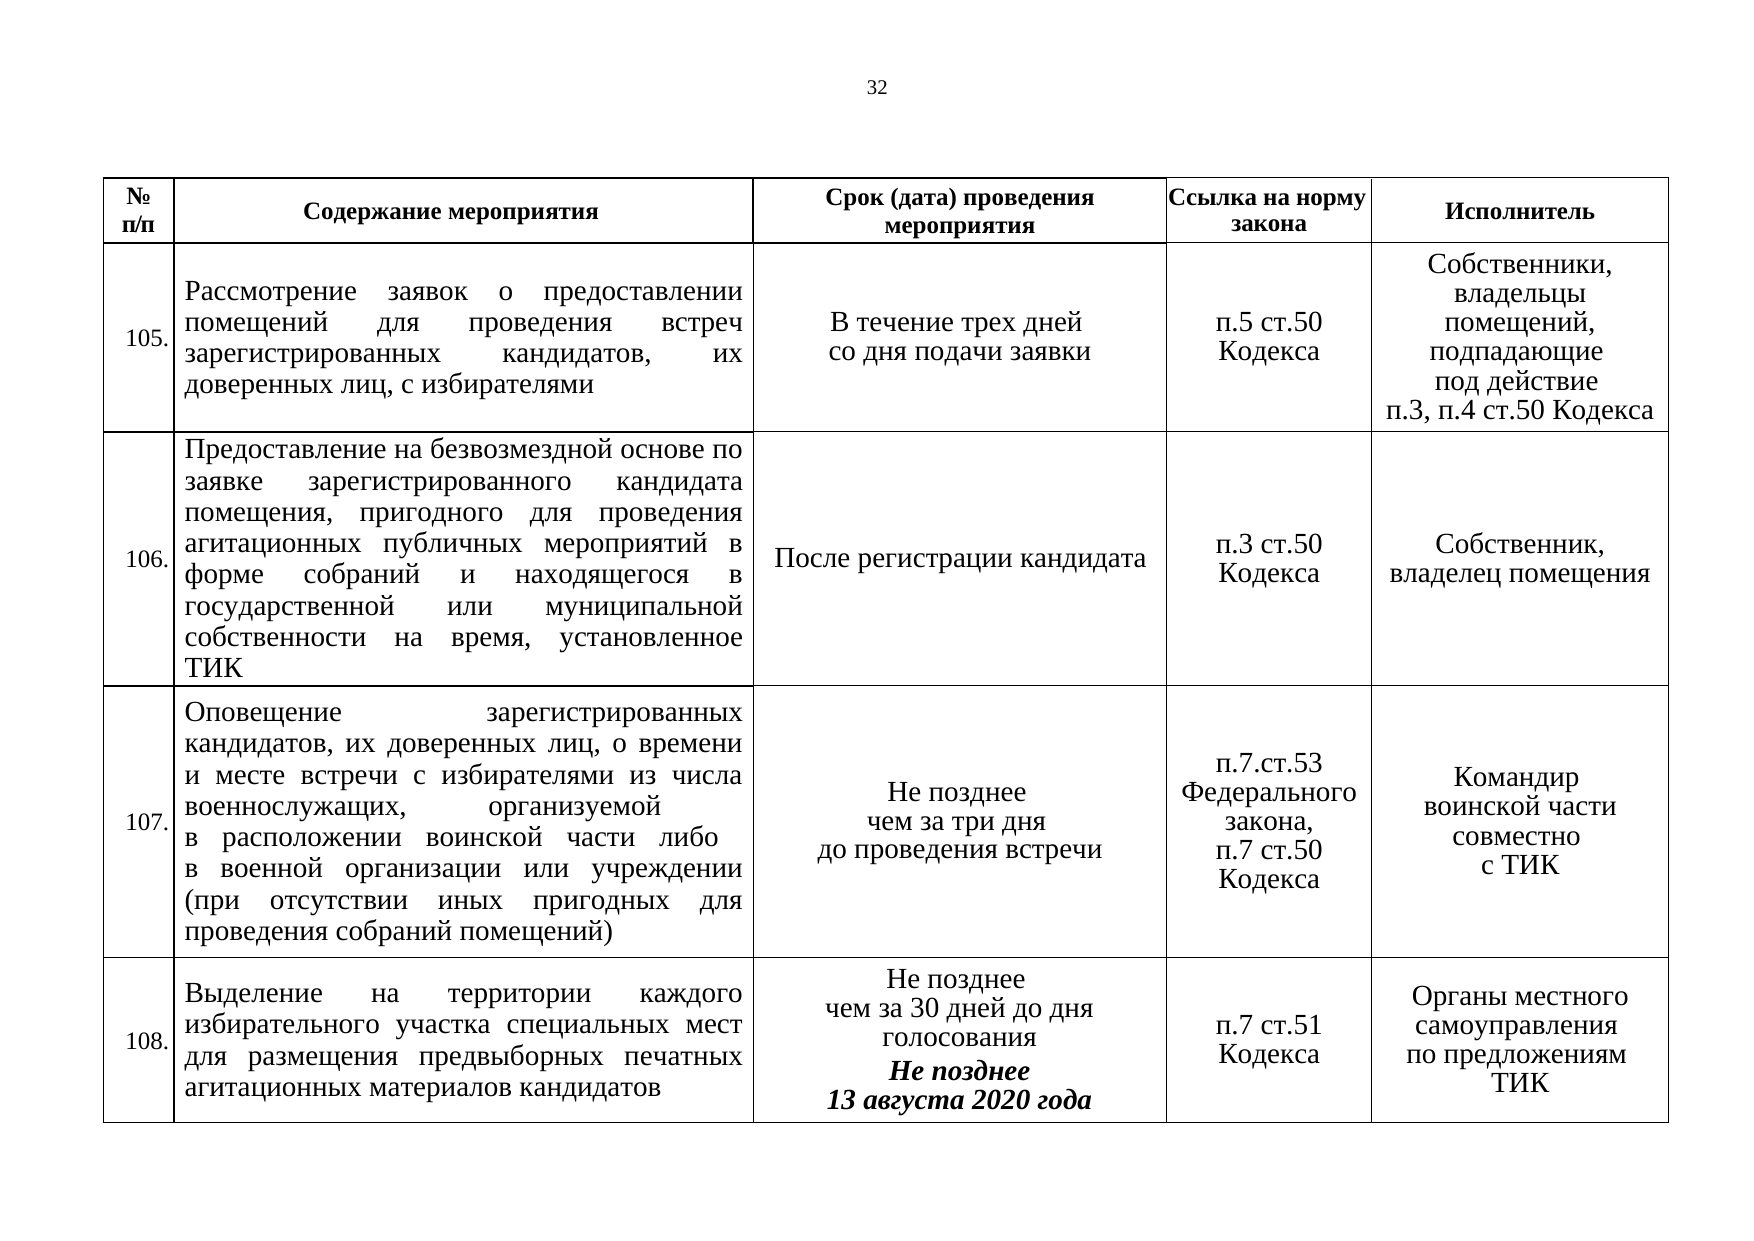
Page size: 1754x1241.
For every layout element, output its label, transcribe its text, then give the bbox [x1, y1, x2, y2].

table_cell Не позднее чем за три дня до проведения встречи [754, 686, 1166, 957]
table_cell п.7 ст.51 Кодекса [1167, 958, 1371, 1122]
table_cell Выделение на территории каждого избирательного участка специальных мест для размещения предвыборных печатных агитационных материалов кандидатов [175, 958, 753, 1122]
table_cell Органы местного самоуправления по предложениям ТИК [1372, 958, 1668, 1122]
table_cell [104, 244, 173, 431]
table_header Срок (дата) проведения мероприятия [754, 179, 1166, 242]
table_cell Оповещение зарегистрированных кандидатов, их доверенных лиц, о времени и месте встречи с избирателями из числа военнослужащих, организуемой в расположении воинской части либо в военной организации или учреждении (при отсутствии иных пригодных для проведения собраний помещений) [175, 687, 753, 957]
table_cell [104, 433, 173, 685]
table_cell п.3 ст.50 Кодекса [1167, 432, 1371, 685]
table_cell [104, 958, 173, 1122]
table_header Исполнитель [1372, 178, 1668, 242]
table_cell Собственники, владельцы помещений, подпадающие под действие п.3, п.4 ст.50 Кодекса [1372, 243, 1668, 431]
table_header Содержание мероприятия [175, 179, 752, 242]
table_cell Командир воинской части совместно с ТИК [1372, 686, 1668, 957]
table_header № п/п [104, 179, 173, 242]
table_cell В течение трех дней со дня подачи заявки [754, 244, 1166, 431]
table_cell Рассмотрение заявок о предоставлении помещений для проведения встреч зарегистрированных кандидатов, их доверенных лиц, с избирателями [175, 244, 753, 431]
table_cell п.7.ст.53 Федерального закона, п.7 ст.50 Кодекса [1167, 686, 1371, 957]
table_cell п.5 ст.50 Кодекса [1167, 243, 1371, 431]
table_cell Не позднее чем за 30 дней до дня голосования Не позднее 13 августа 2020 года [754, 958, 1166, 1122]
table_header Ссылка на норму закона [1167, 178, 1371, 242]
table_cell Предоставление на безвозмездной основе по заявке зарегистрированного кандидата помещения, пригодного для проведения агитационных публичных мероприятий в форме собраний и находящегося в государственной или муниципальной собственности на время, установленное ТИК [175, 433, 753, 685]
table_cell Собственник, владелец помещения [1372, 432, 1668, 685]
table_cell [104, 687, 173, 957]
table_cell После регистрации кандидата [754, 432, 1166, 685]
